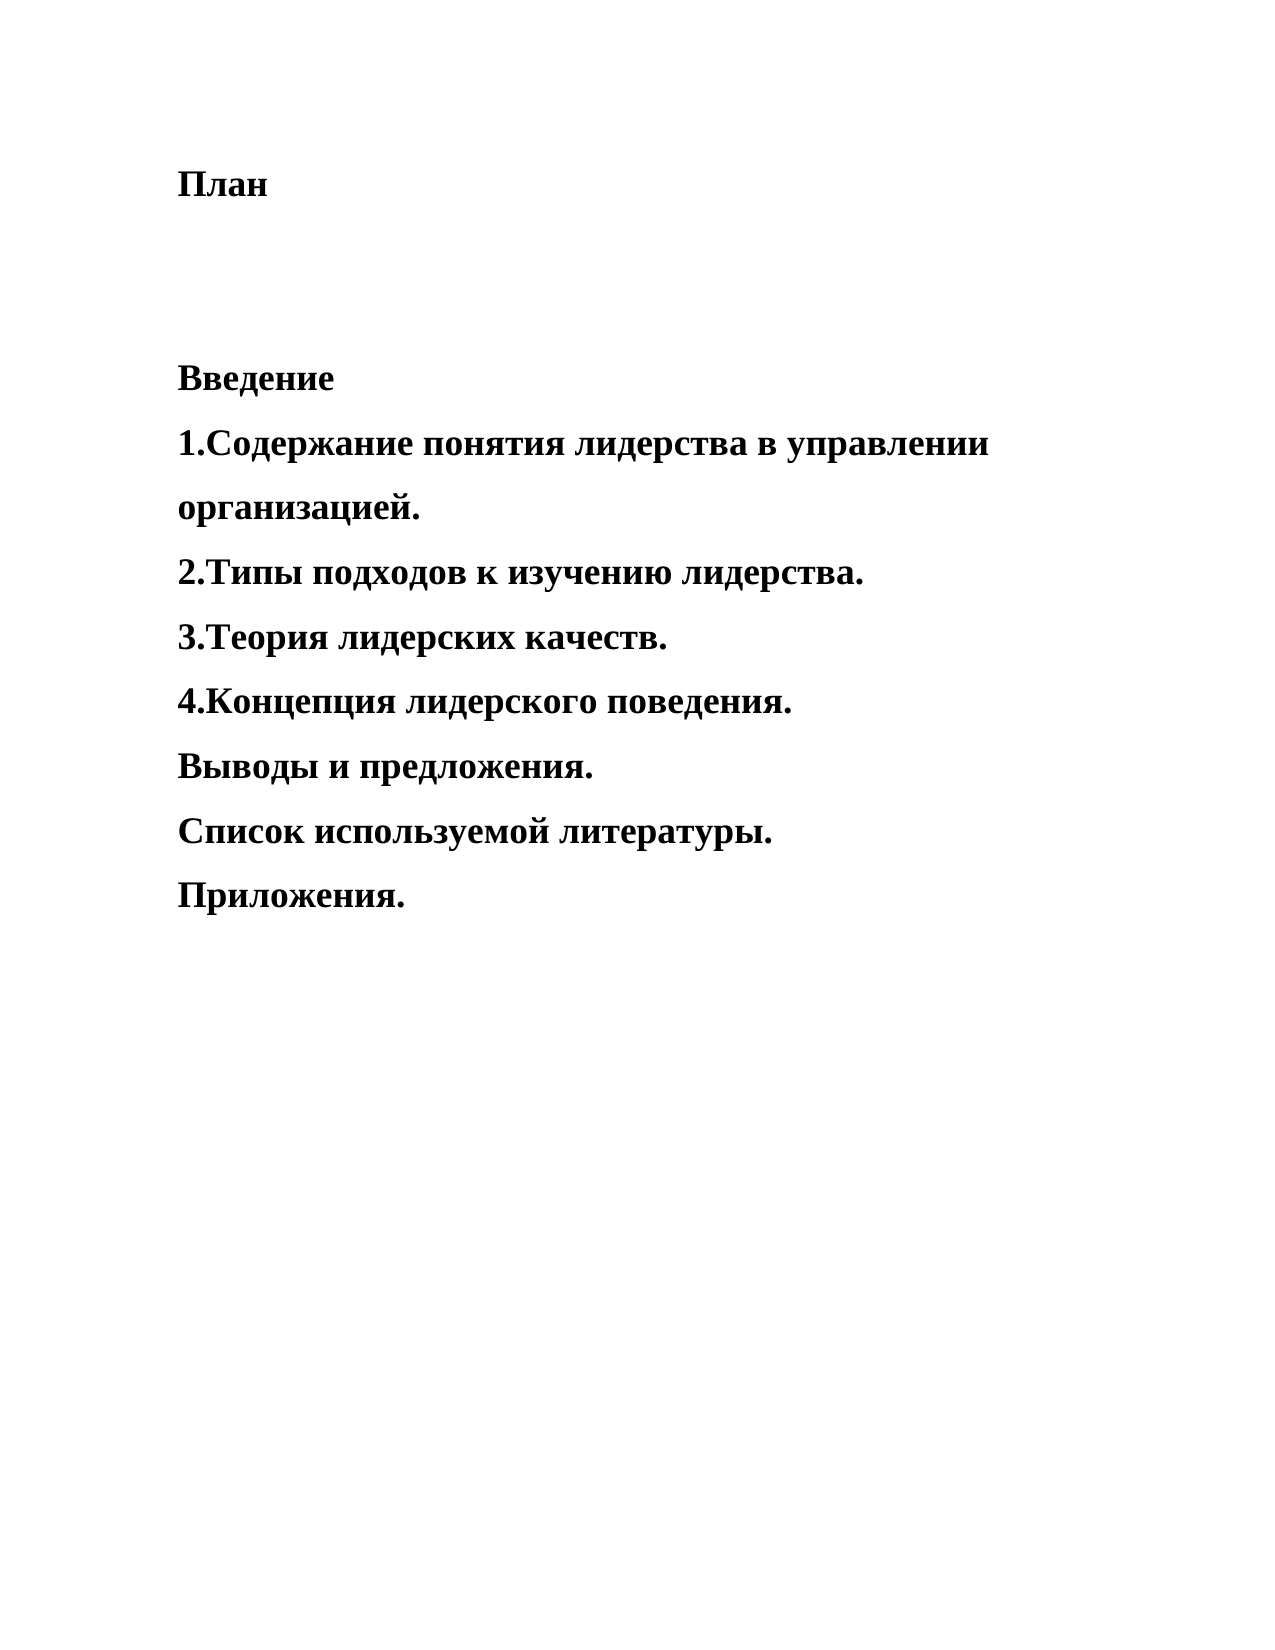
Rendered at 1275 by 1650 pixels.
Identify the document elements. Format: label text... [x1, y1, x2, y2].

text Введение 1.Содержание понятия лидерства в управлении организацией. 2.Типы подходов к изучению лидерства. 3.Теория лидерских качеств. 4.Концепция лидерского поведения. Выводы и предложения. Список используемой литературы. Приложения. [177, 355, 1186, 916]
text План [177, 161, 1186, 204]
